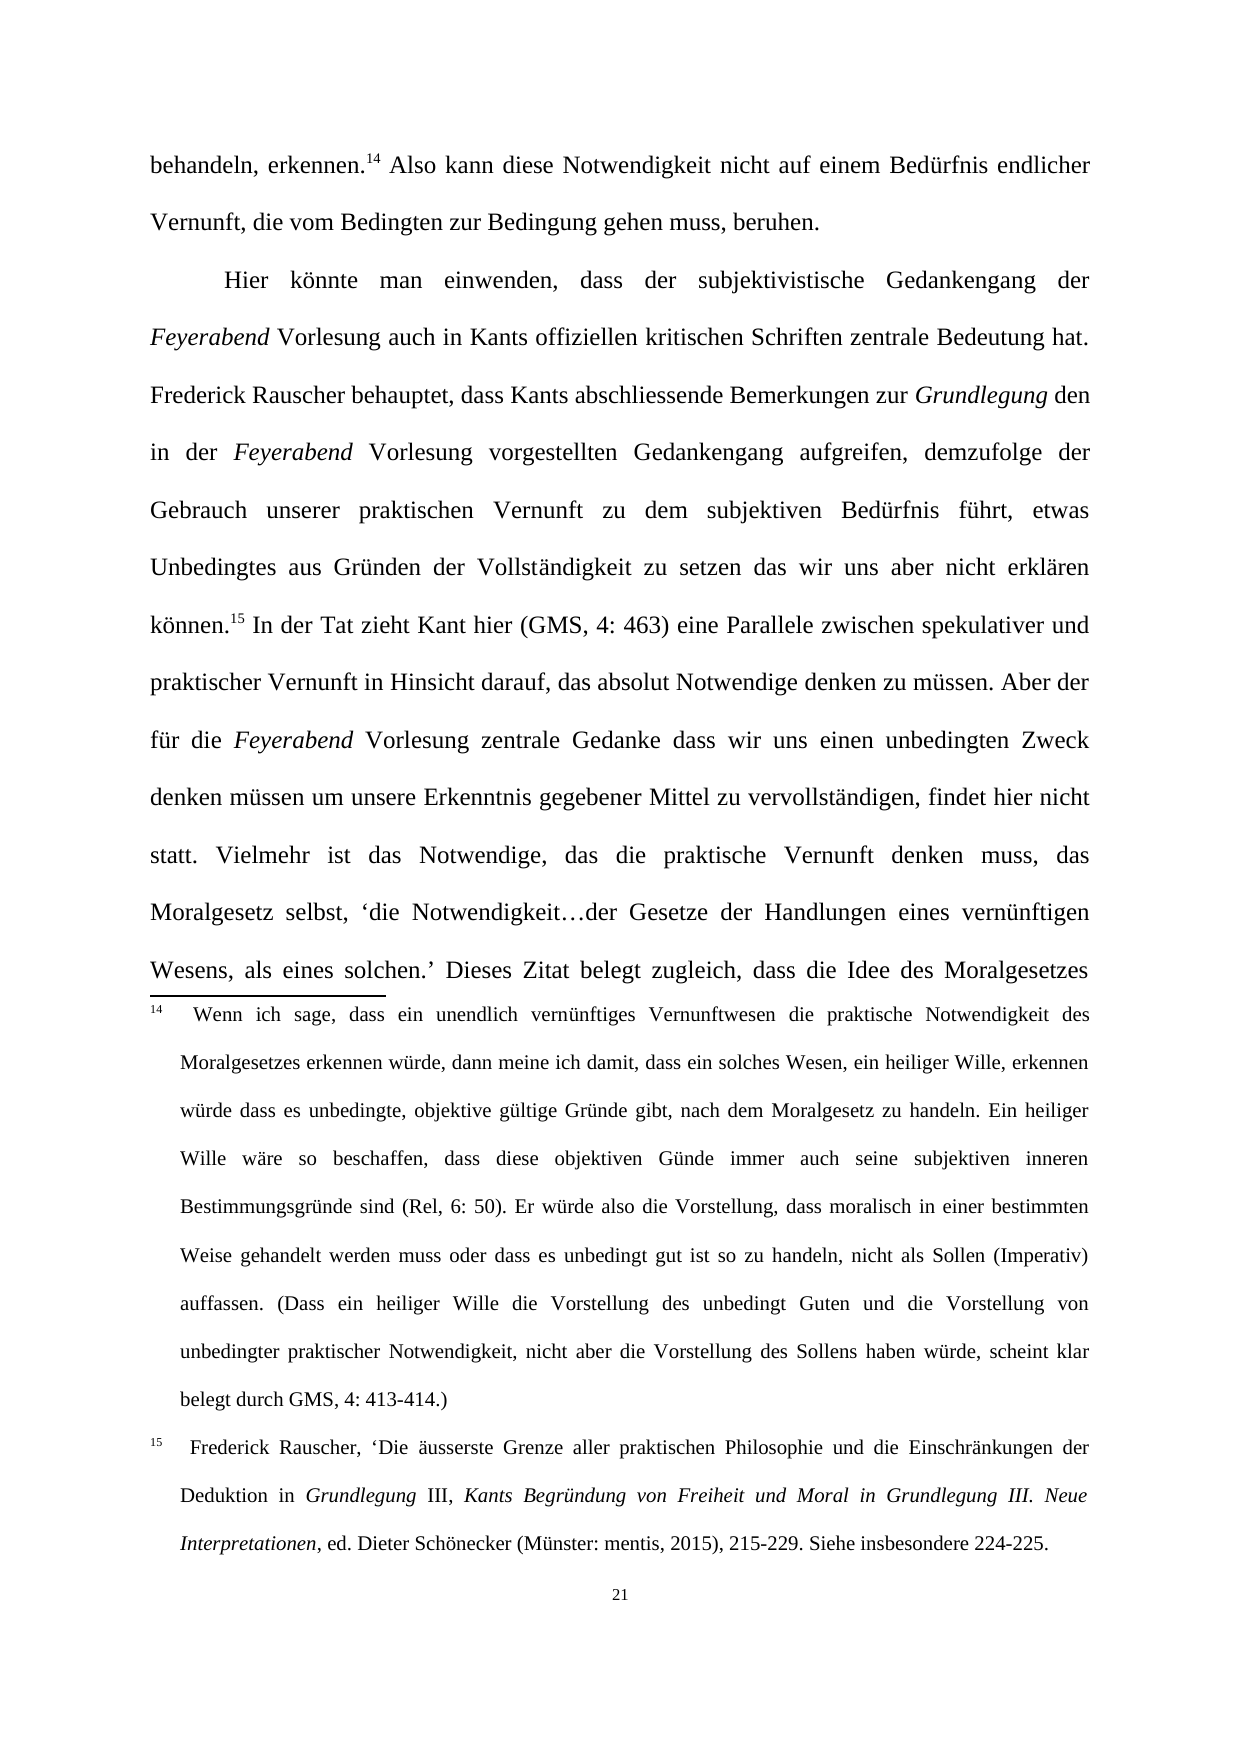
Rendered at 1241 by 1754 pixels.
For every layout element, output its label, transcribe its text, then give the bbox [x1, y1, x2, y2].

text Hier könnte man einwenden, dass der subjektivistische Gedankengang der Feyerabend Vorlesung auch in Kants offiziellen kritischen Schriften zentrale Bedeutung hat. Frederick Rauscher behauptet, dass Kants abschliessende Bemerkungen zur Grundlegung den in der Feyerabend Vorlesung vorgestellten Gedankengang aufgreifen, demzufolge der Gebrauch unserer praktischen Vernunft zu dem subjektiven Bedürfnis führt, etwas Unbedingtes aus Gründen der Vollständigkeit zu setzen das wir uns aber nicht erklären können. In der Tat zieht Kant hier (GMS, 4: 463) eine Parallele zwischen spekulativer und praktischer Vernunft in Hinsicht darauf, das absolut Notwendige denken zu müssen. Aber der für die Feyerabend Vorlesung zentrale Gedanke dass wir uns einen unbedingten Zweck denken müssen um unsere Erkenntnis gegebener Mittel zu vervollständigen, findet hier nicht statt. Vielmehr ist das Notwendige, das die praktische Vernunft denken muss, das Moralgesetz selbst, ‘die Notwendigkeit…der Gesetze der Handlungen eines vernünftigen Wesens, als eines solchen.’ Dieses Zitat belegt zugleich, dass die Idee des Moralgesetzes eben nicht bloss eine subjektiv-notwendige Idee der endlichen Vernunft sein kann: insofern das Moralgesetz die unbedingte praktische Notwendigkeit von Handlungen aller vernünftigen Wesen vorstellt, kann es sich nicht auf die menschliche oder endliche Vernunft beschränken (siehe, zum Beispiel, GMS, 4: 389). Statt dessen sind ‘…moralische Gesetze…aus dem allgemeinen Begriffe eines vernünftigen Wesens überhaupt abzuleiten…’ (GMS, 4: 412), woraus folgt: ‘Ein vollkommen guter Wille würde…eben sowohl unter den objektiven Gesetzen (des Guten) stehen…’ (GMS, 4:414). Hierin liegt der entscheidende Unterschied zu der theoretischen Idee einer unbedingten Ursache für eine gegebene Wirkung, die nur auf dem theoretischen Bedürfnisse endlich-spekulativer Vernunft beruht sich die Kette der Ursachen als komplettiert denken zu müssen, und demnach nicht aus dem allgemeinen Begriffe eines vernünftigen Wesens überhaupt abgeleitet werden kann (denn ein unendliches vernünftiges Wesen denkt nicht von Bedingung zu Bedingung). [150, 265, 1090, 984]
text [150, 150, 1090, 236]
